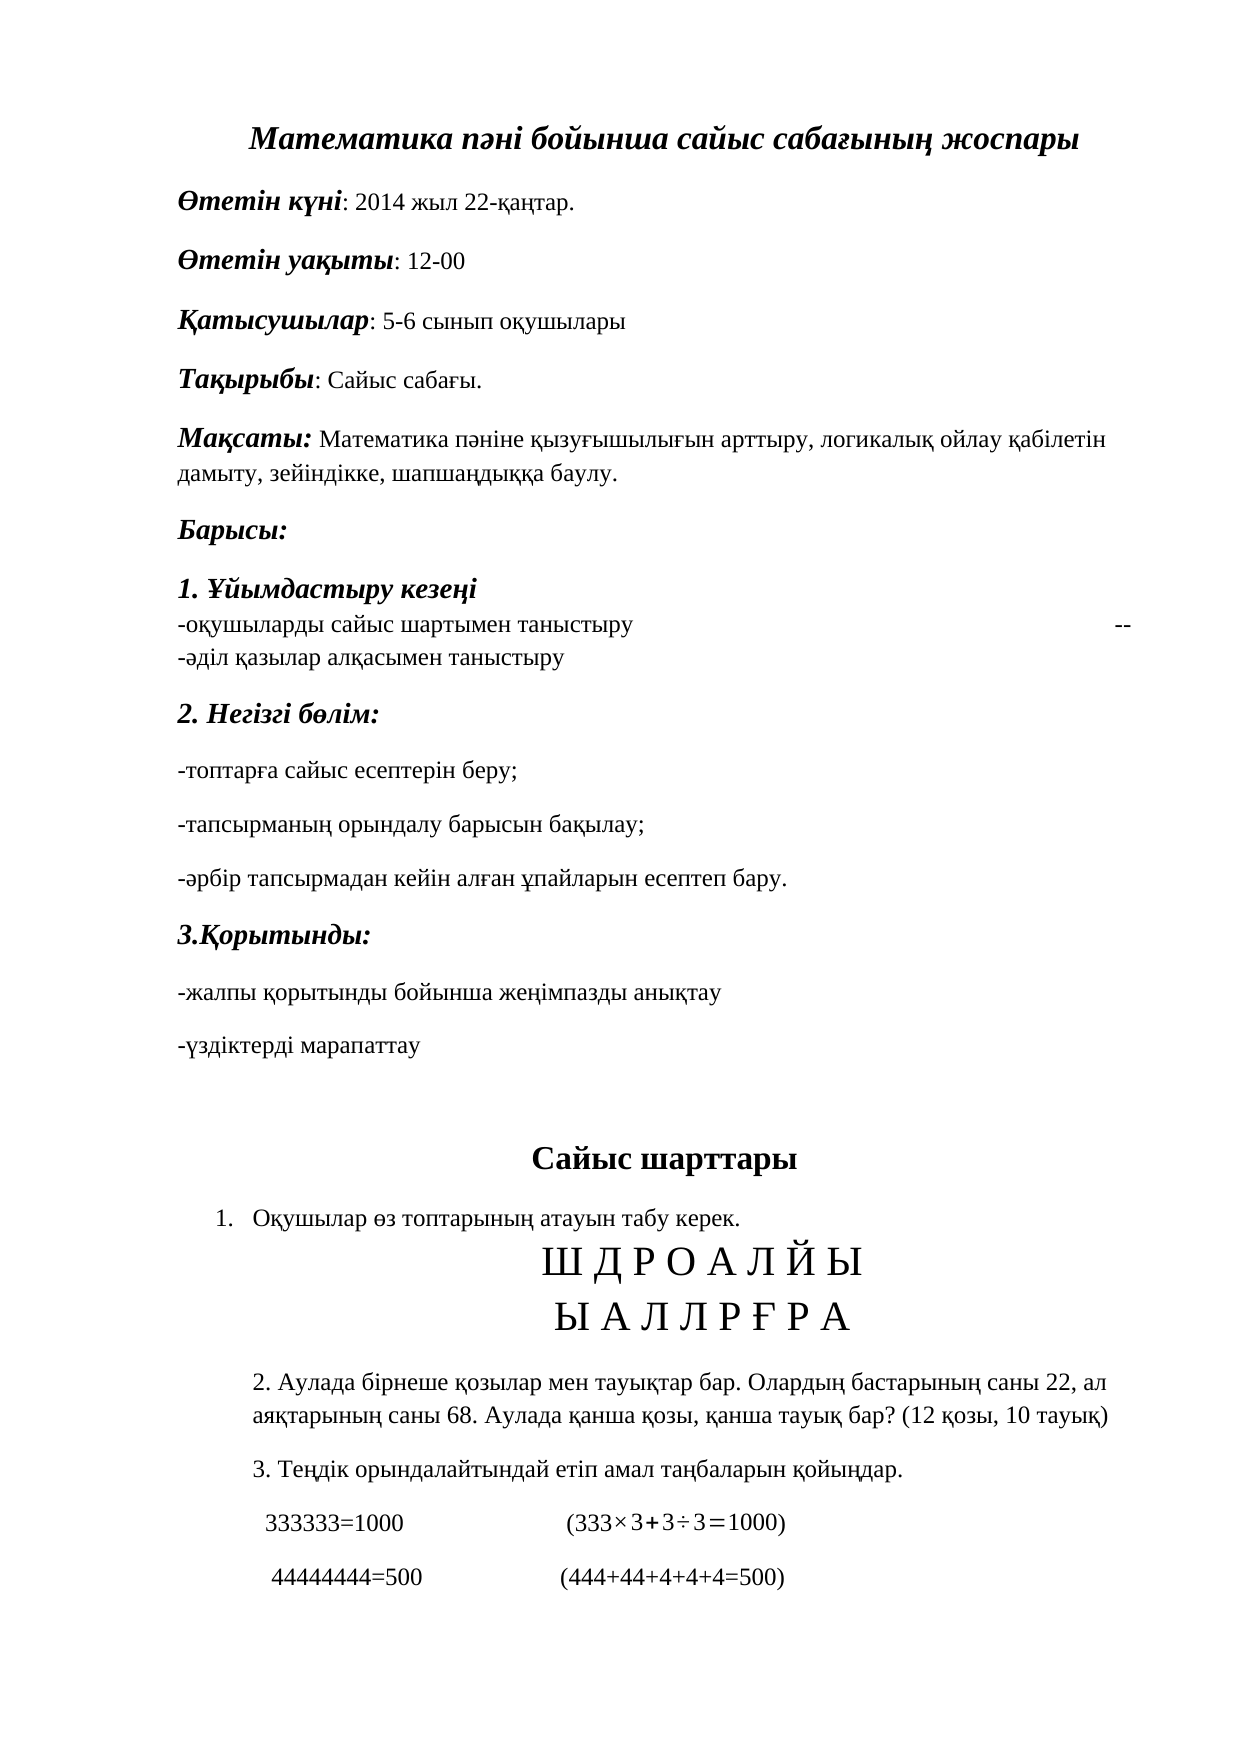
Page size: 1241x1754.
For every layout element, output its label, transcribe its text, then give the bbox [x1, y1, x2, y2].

text -үздіктерді марапаттау [177, 1030, 1152, 1059]
text Өтетін уақыты: 12-00 [177, 242, 1152, 276]
text 3. Теңдік орындалайтындай етіп амал таңбаларын қойыңдар. [252, 1454, 1152, 1483]
text Тақырыбы: Сайыс сабағы. [177, 361, 1152, 395]
text Барысы: [177, 512, 1152, 546]
list Ы А Л Л Р Ғ Р А [252, 1291, 1152, 1339]
text Мақсаты: Математика пәніне қызуғышылығын арттыру, логикалық ойлау қабілетін дамыту, зейіндікке, шапшаңдыққа баулу. [177, 421, 1152, 487]
text Математика пәні бойынша сайыс сабағының жоспары [177, 118, 1152, 156]
text Сайыс шарттары [177, 1138, 1152, 1176]
text Өтетін күні: 2014 жыл 22-қаңтар. [177, 183, 1152, 217]
text 333333=1000 (333) [252, 1508, 1152, 1537]
text 2. Аулада бірнеше қозылар мен тауықтар бар. Олардың бастарының саны 22, ал аяқтарының саны 68. Аулада қанша қозы, қанша тауық бар? (12 қозы, 10 тауық) [252, 1367, 1152, 1429]
text 44444444=500 (444+44+4+4+4=500) [252, 1562, 1152, 1590]
text -әрбір тапсырмадан кейін алған ұпайларын есептеп бару. [177, 863, 1152, 892]
text 2. Негізгі бөлім: [177, 696, 1152, 730]
text 3.Қорытынды: [177, 917, 1152, 951]
text Қатысушылар: 5-6 сынып оқушылары [177, 302, 1152, 335]
list Оқушылар өз топтарының атауын табу керек. [215, 1203, 1152, 1232]
list Ш Д Р О А Л Й Ы [252, 1236, 1152, 1284]
text 1. Ұйымдастыру кезеңі -оқушыларды сайыс шартымен таныстыру -- -әділ қазылар алқасымен таныстыру [177, 572, 1152, 671]
text -жалпы қорытынды бойынша жеңімпазды анықтау [177, 977, 1152, 1005]
text -топтарға сайыс есептерін беру; [177, 756, 1152, 784]
text -тапсырманың орындалу барысын бақылау; [177, 809, 1152, 838]
